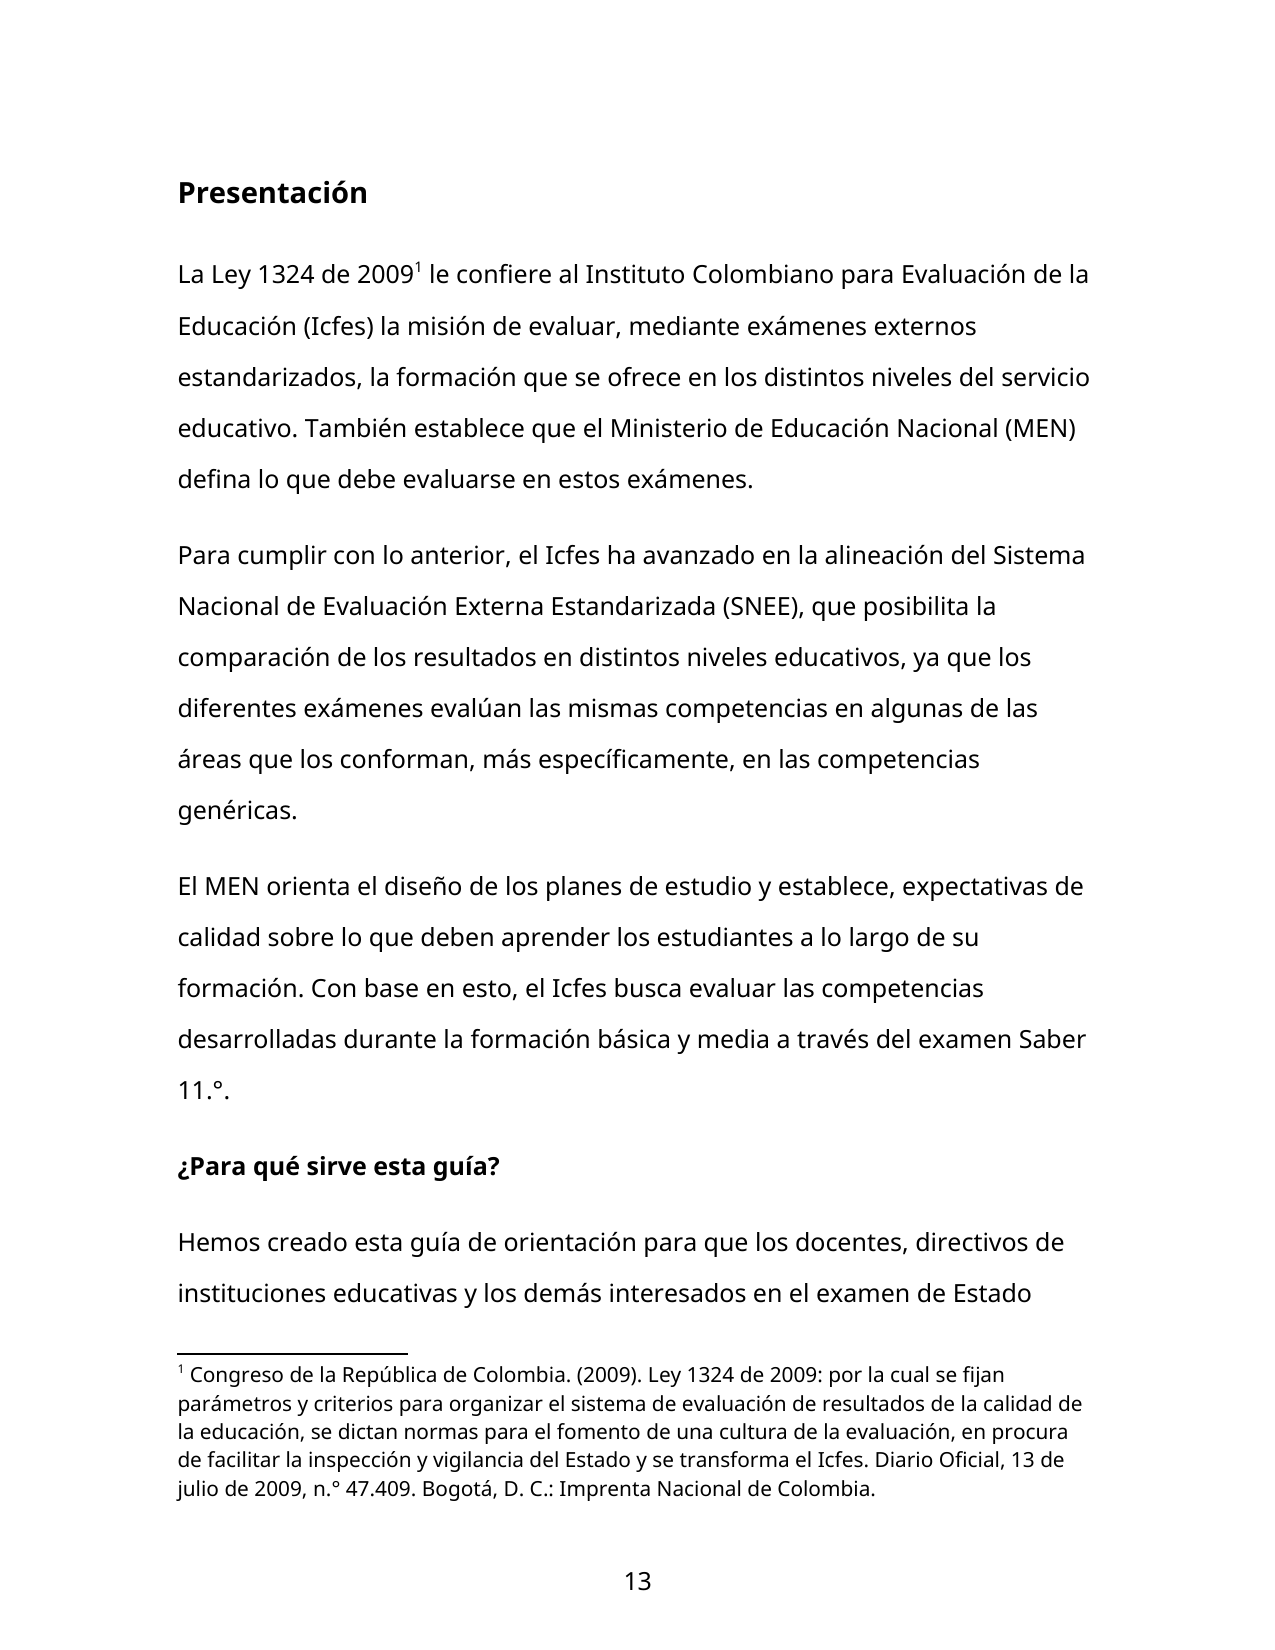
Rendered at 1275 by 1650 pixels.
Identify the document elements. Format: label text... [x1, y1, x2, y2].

subtitle ¿Para qué sirve esta guía? [177, 1149, 1098, 1183]
text El MEN orienta el diseño de los planes de estudio y establece, expectativas de calidad sobre lo que deben aprender los estudiantes a lo largo de su formación. Con base en esto, el Icfes busca evaluar las competencias desarrolladas durante la formación básica y media a través del examen Saber 11.°. [177, 868, 1098, 1107]
text Para cumplir con lo anterior, el Icfes ha avanzado en la alineación del Sistema Nacional de Evaluación Externa Estandarizada (SNEE), que posibilita la comparación de los resultados en distintos niveles educativos, ya que los diferentes exámenes evalúan las mismas competencias en algunas de las áreas que los conforman, más específicamente, en las competencias genéricas. [177, 537, 1098, 827]
text La Ley 1324 de 2009 le confiere al Instituto Colombiano para Evaluación de la Educación (Icfes) la misión de evaluar, mediante exámenes externos estandarizados, la formación que se ofrece en los distintos niveles del servicio educativo. También establece que el Ministerio de Educación Nacional (MEN) defina lo que debe evaluarse en estos exámenes. [177, 257, 1098, 495]
subtitle Presentación [177, 173, 1098, 212]
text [177, 1225, 1098, 1310]
